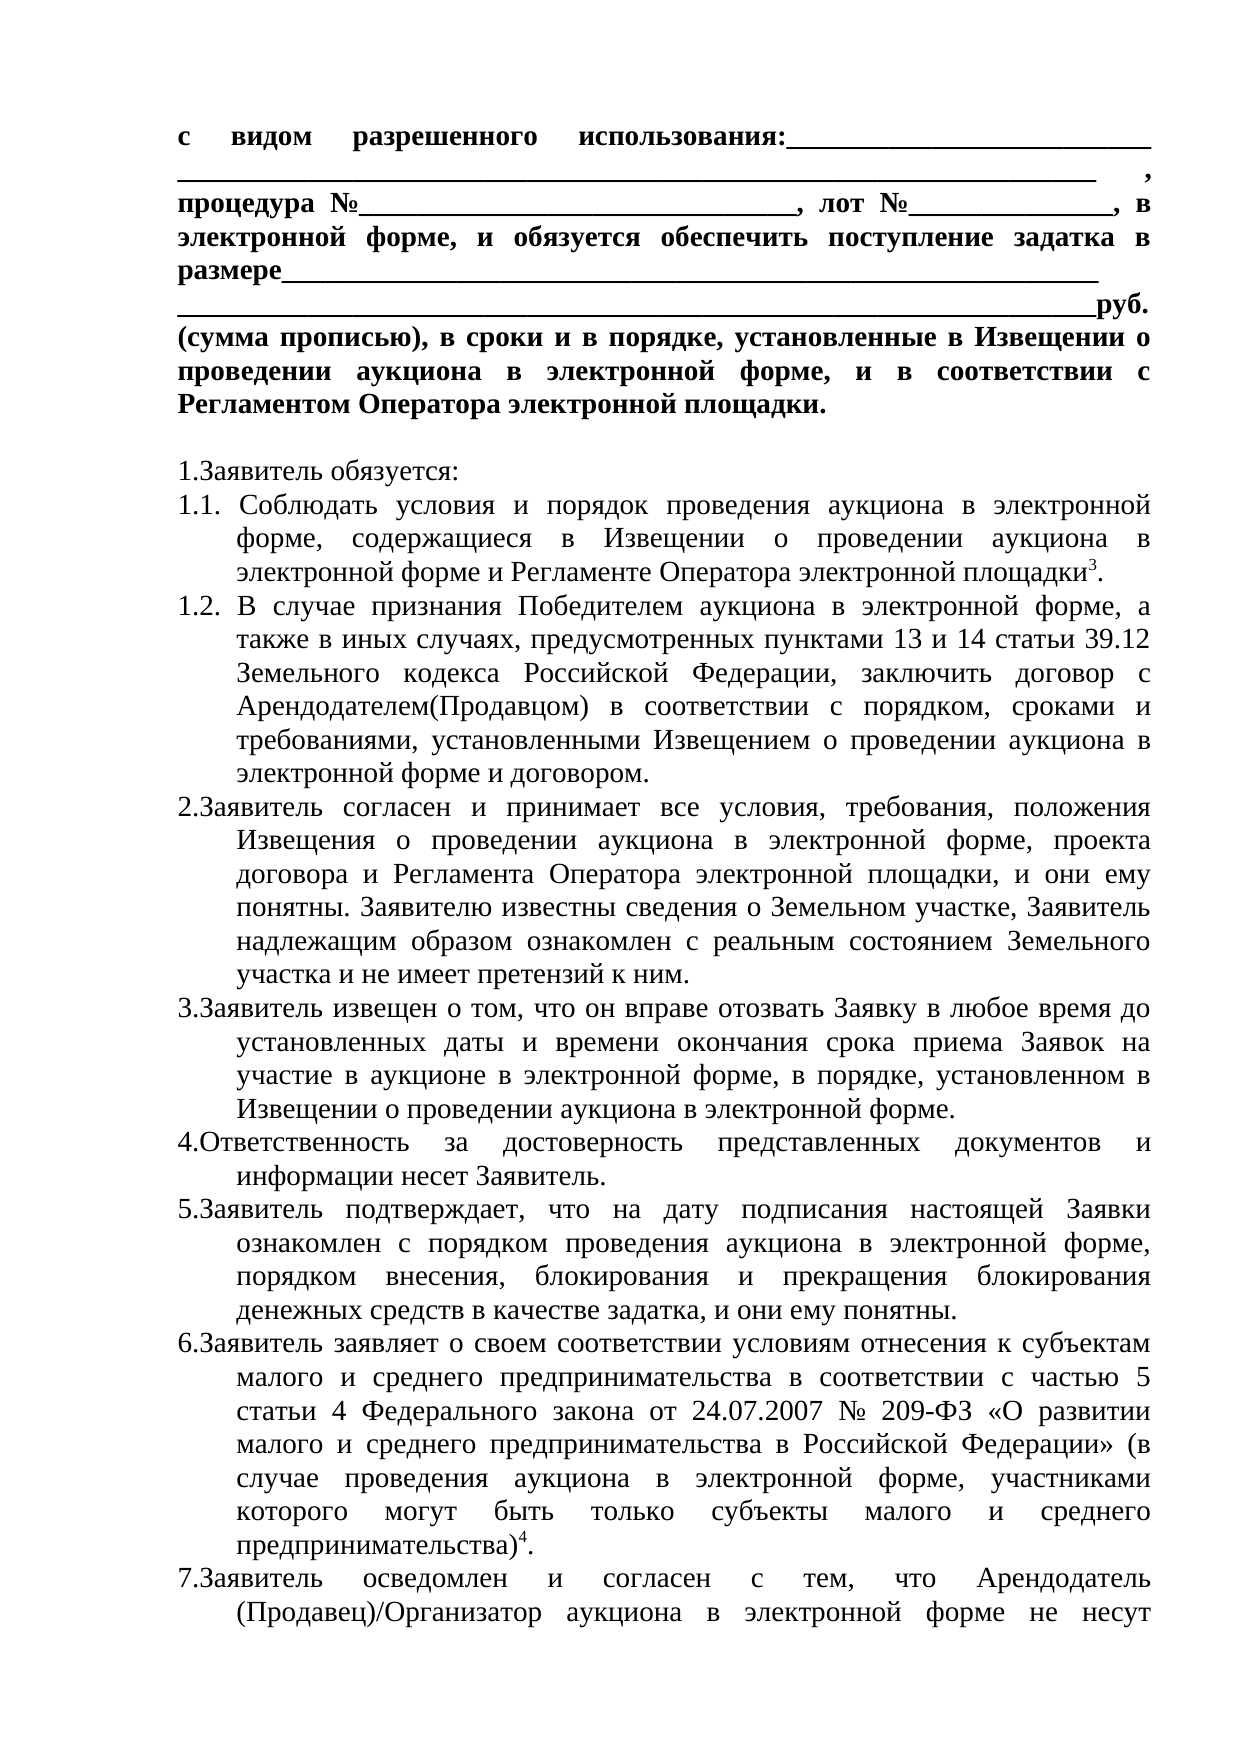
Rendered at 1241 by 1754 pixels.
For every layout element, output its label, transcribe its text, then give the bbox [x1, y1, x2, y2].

text 3.Заявитель извещен о том, что он вправе отозвать Заявку в любое время до установленных даты и времени окончания срока приема Заявок на участие в аукционе в электронной форме, в порядке, установленном в Извещении о проведении аукциона в электронной форме. [177, 990, 1152, 1124]
text 6.Заявитель заявляет о своем соответствии условиям отнесения к субъектам малого и среднего предпринимательства в соответствии с частью 5 статьи 4 Федерального закона от 24.07.2007 № 209-ФЗ «О развитии малого и среднего предпринимательства в Российской Федерации» (в случае проведения аукциона в электронной форме, участниками которого могут быть только субъекты малого и среднего предпринимательства)4. [177, 1326, 1152, 1560]
text 1.1. Соблюдать условия и порядок проведения аукциона в электронной форме, содержащиеся в Извещении о проведении аукциона в электронной форме и Регламенте Оператора электронной площадки3. [177, 487, 1152, 588]
text 1.Заявитель обязуется: [177, 453, 1152, 487]
text 2.Заявитель согласен и принимает все условия, требования, положения Извещения о проведении аукциона в электронной форме, проекта договора и Регламента Оператора электронной площадки, и они ему понятны. Заявителю известны сведения о Земельном участке, Заявитель надлежащим образом ознакомлен с реальным состоянием Земельного участка и не имеет претензий к ним. [177, 789, 1152, 990]
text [177, 1560, 1152, 1627]
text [177, 118, 1152, 420]
text 5.Заявитель подтверждает, что на дату подписания настоящей Заявки ознакомлен с порядком проведения аукциона в электронной форме, порядком внесения, блокирования и прекращения блокирования денежных средств в качестве задатка, и они ему понятны. [177, 1191, 1152, 1326]
text 1.2. В случае признания Победителем аукциона в электронной форме, а также в иных случаях, предусмотренных пунктами 13 и 14 статьи 39.12 Земельного кодекса Российской Федерации, заключить договор с Арендодателем(Продавцом) в соответствии с порядком, сроками и требованиями, установленными Извещением о проведении аукциона в электронной форме и договором. [177, 588, 1152, 789]
text 4.Ответственность за достоверность представленных документов и информации несет Заявитель. [177, 1124, 1152, 1191]
